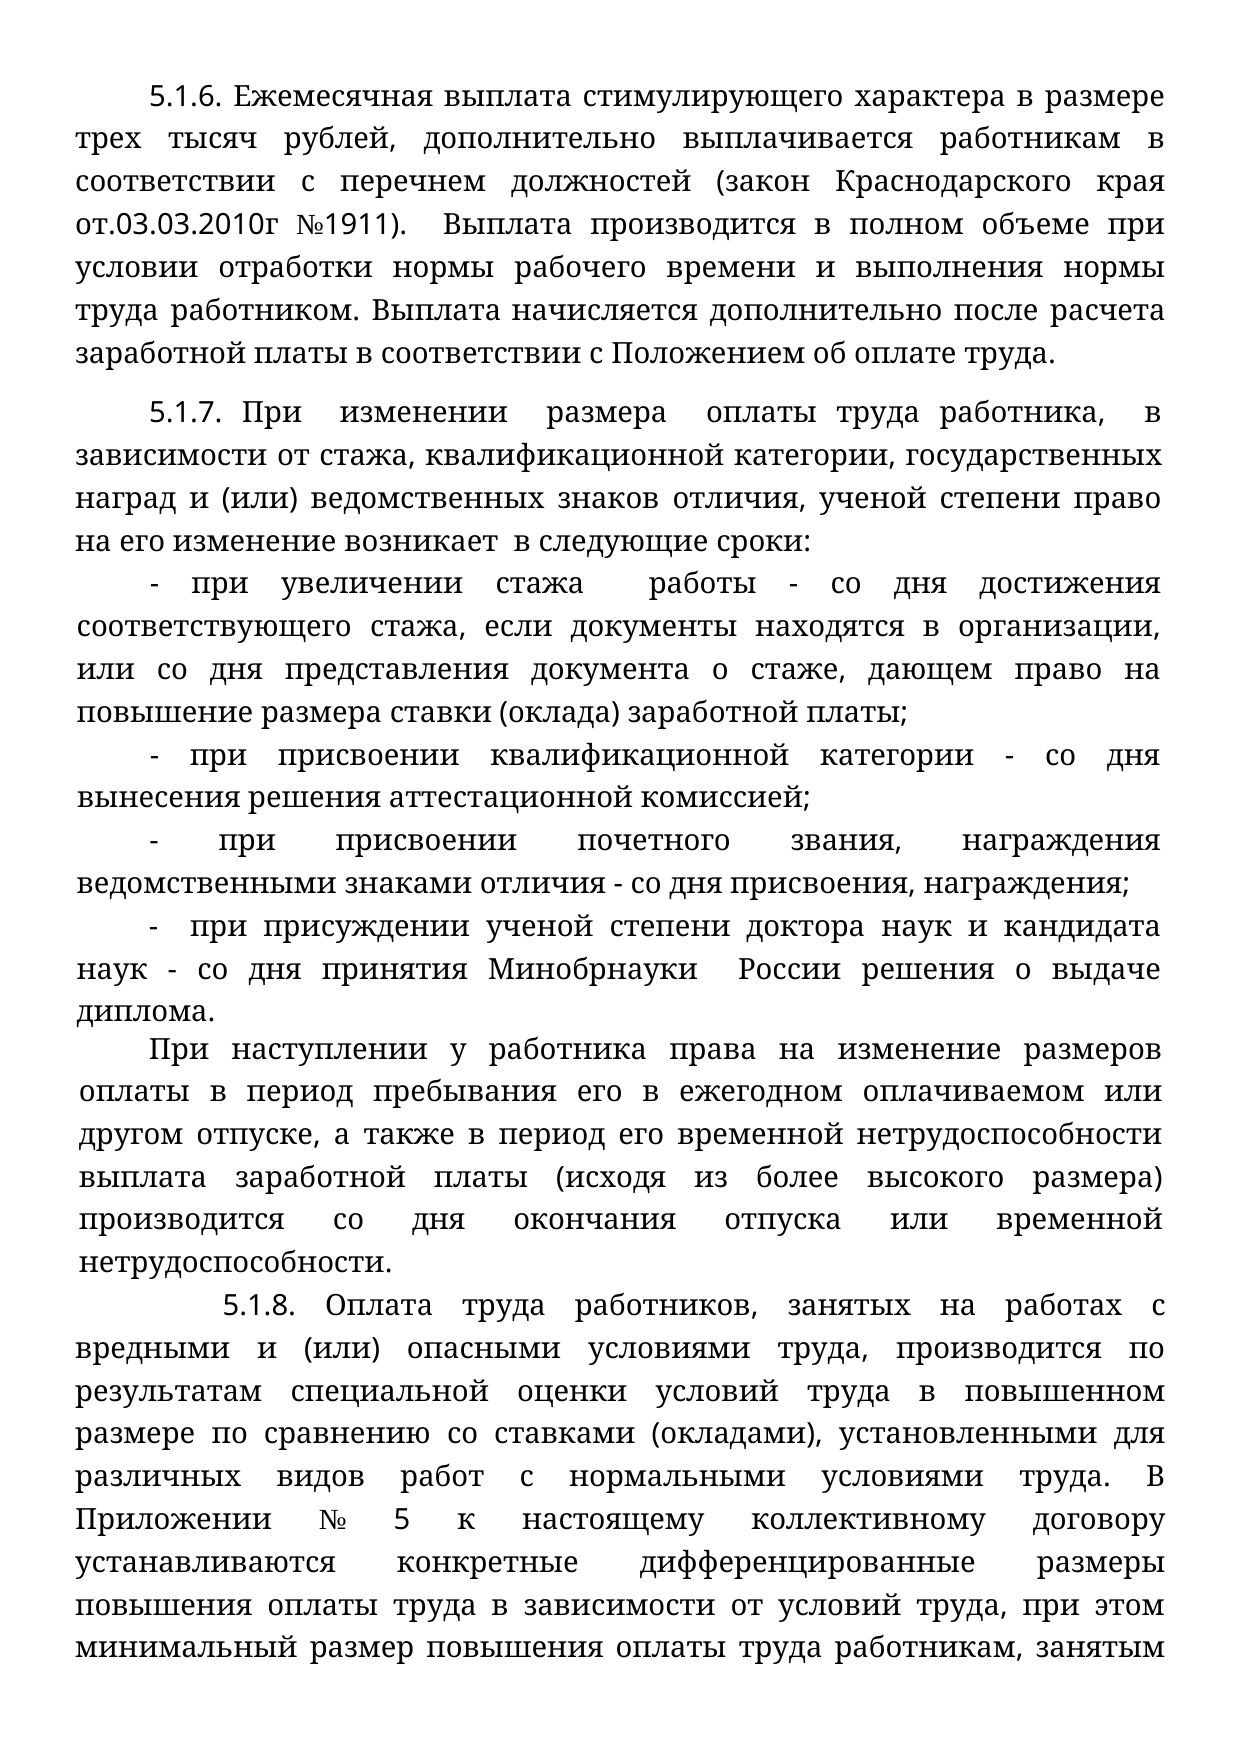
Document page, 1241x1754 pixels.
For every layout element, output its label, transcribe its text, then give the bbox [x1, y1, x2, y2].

text - при присуждении ученой степени доктора наук и кандидата наук - со дня принятия Минобрнауки России решения о выдаче диплома. [76, 905, 1161, 1030]
text 5.1.7. При изменении размера оплаты труда работника, в зависимости от стажа, квалификационной категории, государственных наград и (или) ведомственных знаков отличия, ученой степени право на его изменение возникает в следующие сроки: [75, 391, 1162, 559]
text - при увеличении стажа работы - со дня достижения соответствующего стажа, если документы находятся в организации, или со дня представления документа о стаже, дающем право на повышение размера ставки (оклада) заработной платы; [76, 563, 1161, 731]
text - при присвоении квалификационной категории - со дня вынесения решения аттестационной комиссией; [77, 734, 1160, 816]
text При наступлении у работника права на изменение размеров оплаты в период пребывания его в ежегодном оплачиваемом или другом отпуске, а также в период его временной нетрудоспособности выплата заработной платы (исходя из более высокого размера) производится со дня окончания отпуска или временной нетрудоспособности. [79, 1033, 1163, 1281]
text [75, 1284, 1165, 1666]
text - при присвоении почетного звания, награждения ведомственными знаками отличия - со дня присвоения, награждения; [76, 819, 1161, 902]
text 5.1.6. Ежемесячная выплата стимулирующего характера в размере трех тысяч рублей, дополнительно выплачивается работникам в соответствии с перечнем должностей (закон Краснодарского края от.03.03.2010г №1911). Выплата производится в полном объеме при условии отработки нормы рабочего времени и выполнения нормы труда работником. Выплата начисляется дополнительно после расчета заработной платы в соответствии с Положением об оплате труда. [75, 75, 1165, 372]
